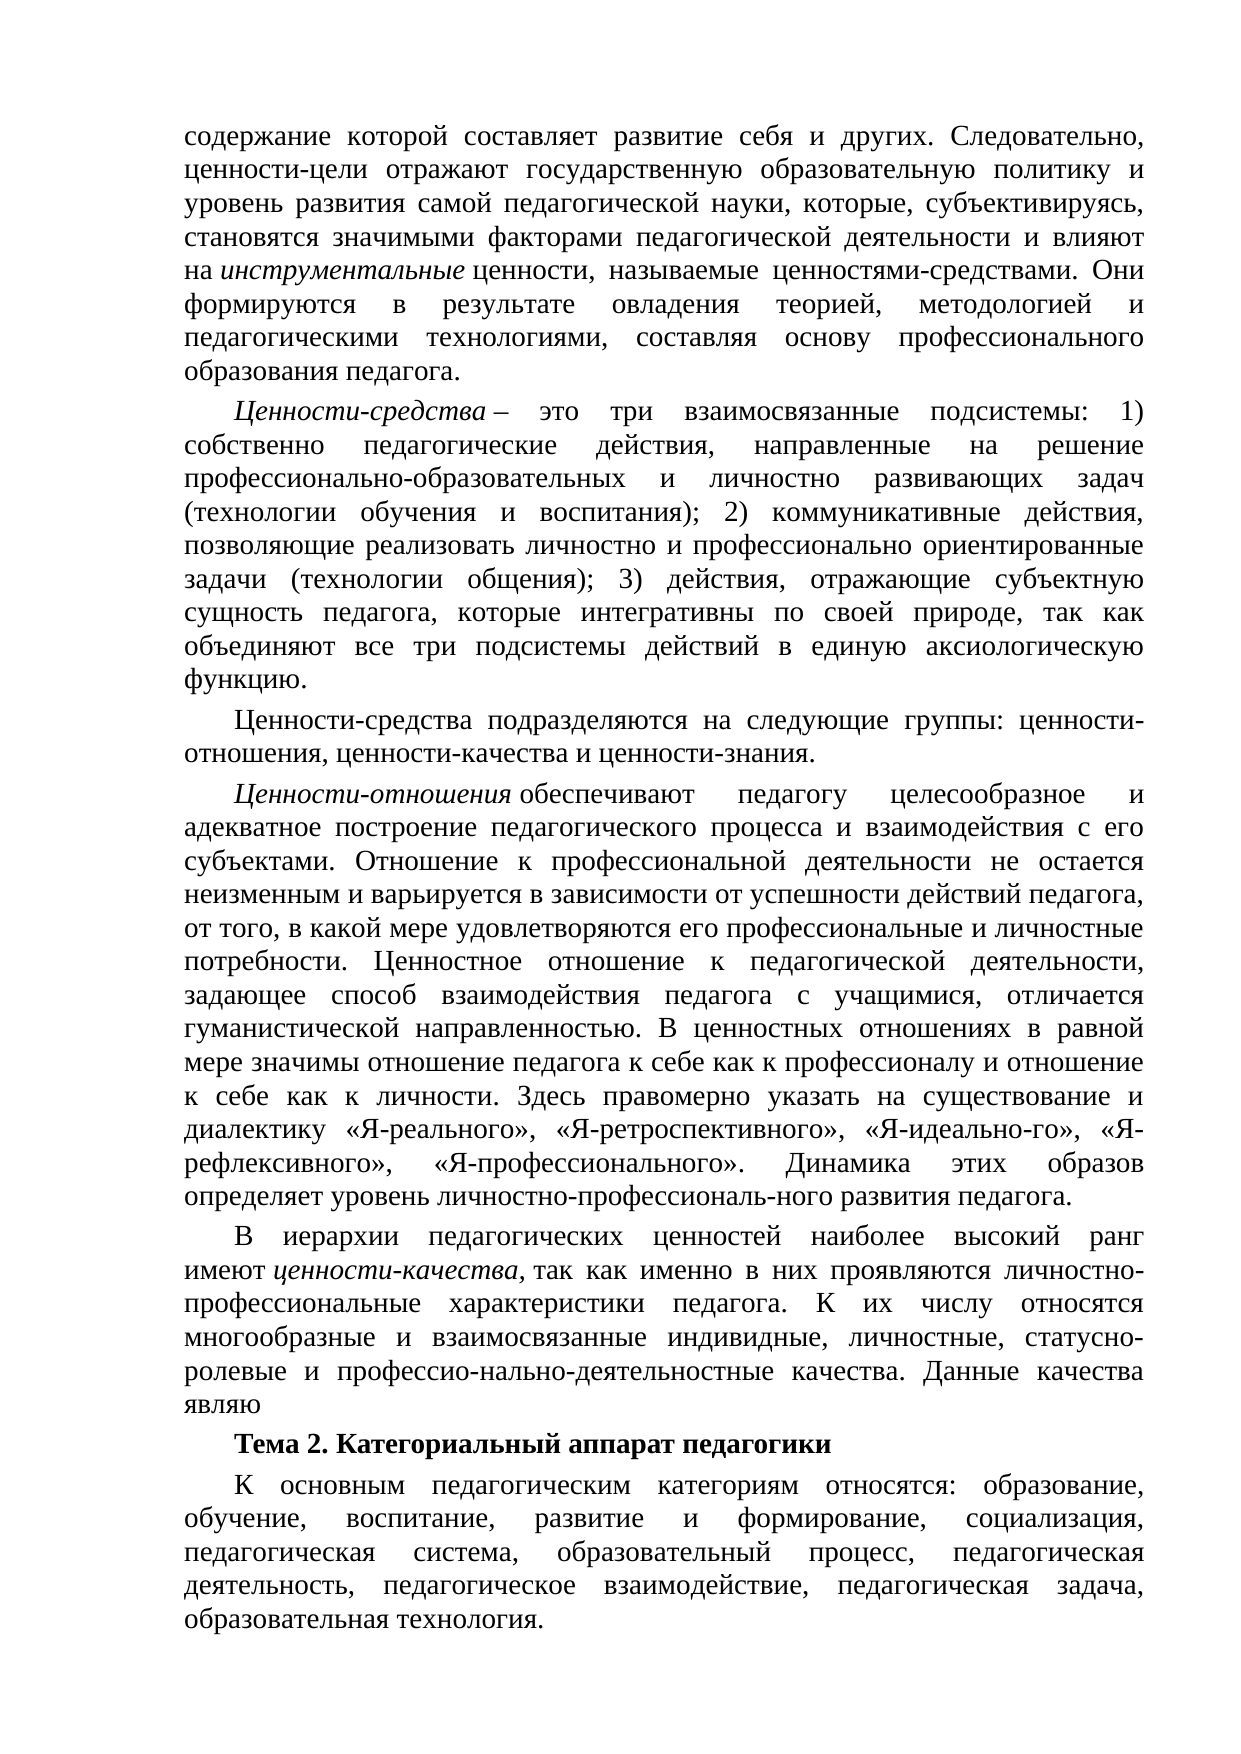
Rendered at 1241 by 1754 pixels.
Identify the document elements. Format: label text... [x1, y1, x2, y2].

text К основным педагогическим категориям относятся: образование, обучение, воспитание, развитие и формирование, социализация, педагогическая система, образовательный процесс, педагогическая деятельность, педагогическое взаимодействие, педагогическая задача, образовательная технология. [184, 1467, 1145, 1634]
text Ценности-отношения обеспечивают педагогу целесообразное и адекватное построение педагогического процесса и взаимодействия с его субъектами. Отношение к профессиональной деятельности не остается неизменным и варьируется в зависимости от успешности действий педагога, от того, в какой мере удовлетворяются его профессиональные и личностные потребности. Ценностное отношение к педагогической деятельности, задающее способ взаимодействия педагога с учащимися, отличается гуманистической направленностью. В ценностных отношениях в равной мере значимы отношение педагога к себе как к профессионалу и отношение к себе как к личности. Здесь правомерно указать на существование и диалектику «Я-реального», «Я-ретроспективного», «Я-идеально-го», «Я-рефлексивного», «Я-профессионального». Динамика этих образов определяет уровень личностно-профессиональ-ного развития педагога. [184, 776, 1145, 1212]
text Ценности-средства – это три взаимосвязанные подсистемы: 1) собственно педагогические действия, направленные на решение профессионально-образовательных и личностно развивающих задач (технологии обучения и воспитания); 2) коммуникативные действия, позволяющие реализовать личностно и профессионально ориентированные задачи (технологии общения); 3) действия, отражающие субъектную сущность педагога, которые интегративны по своей природе, так как объединяют все три подсистемы действий в единую аксиологическую функцию. [184, 393, 1145, 695]
text Тема 2. Категориальный аппарат педагогики [184, 1427, 1145, 1460]
text В иерархии педагогических ценностей наиболее высокий ранг имеют ценности-качества, так как именно в них проявляются личностно-профессиональные характеристики педагога. К их числу относятся многообразные и взаимосвязанные индивидные, личностные, статусно-ролевые и профессио-нально-деятельностные качества. Данные качества являю [184, 1218, 1145, 1420]
text Ценности-средства подразделяются на следующие группы: ценности-отношения, ценности-качества и ценности-знания. [184, 702, 1145, 769]
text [184, 118, 1145, 386]
